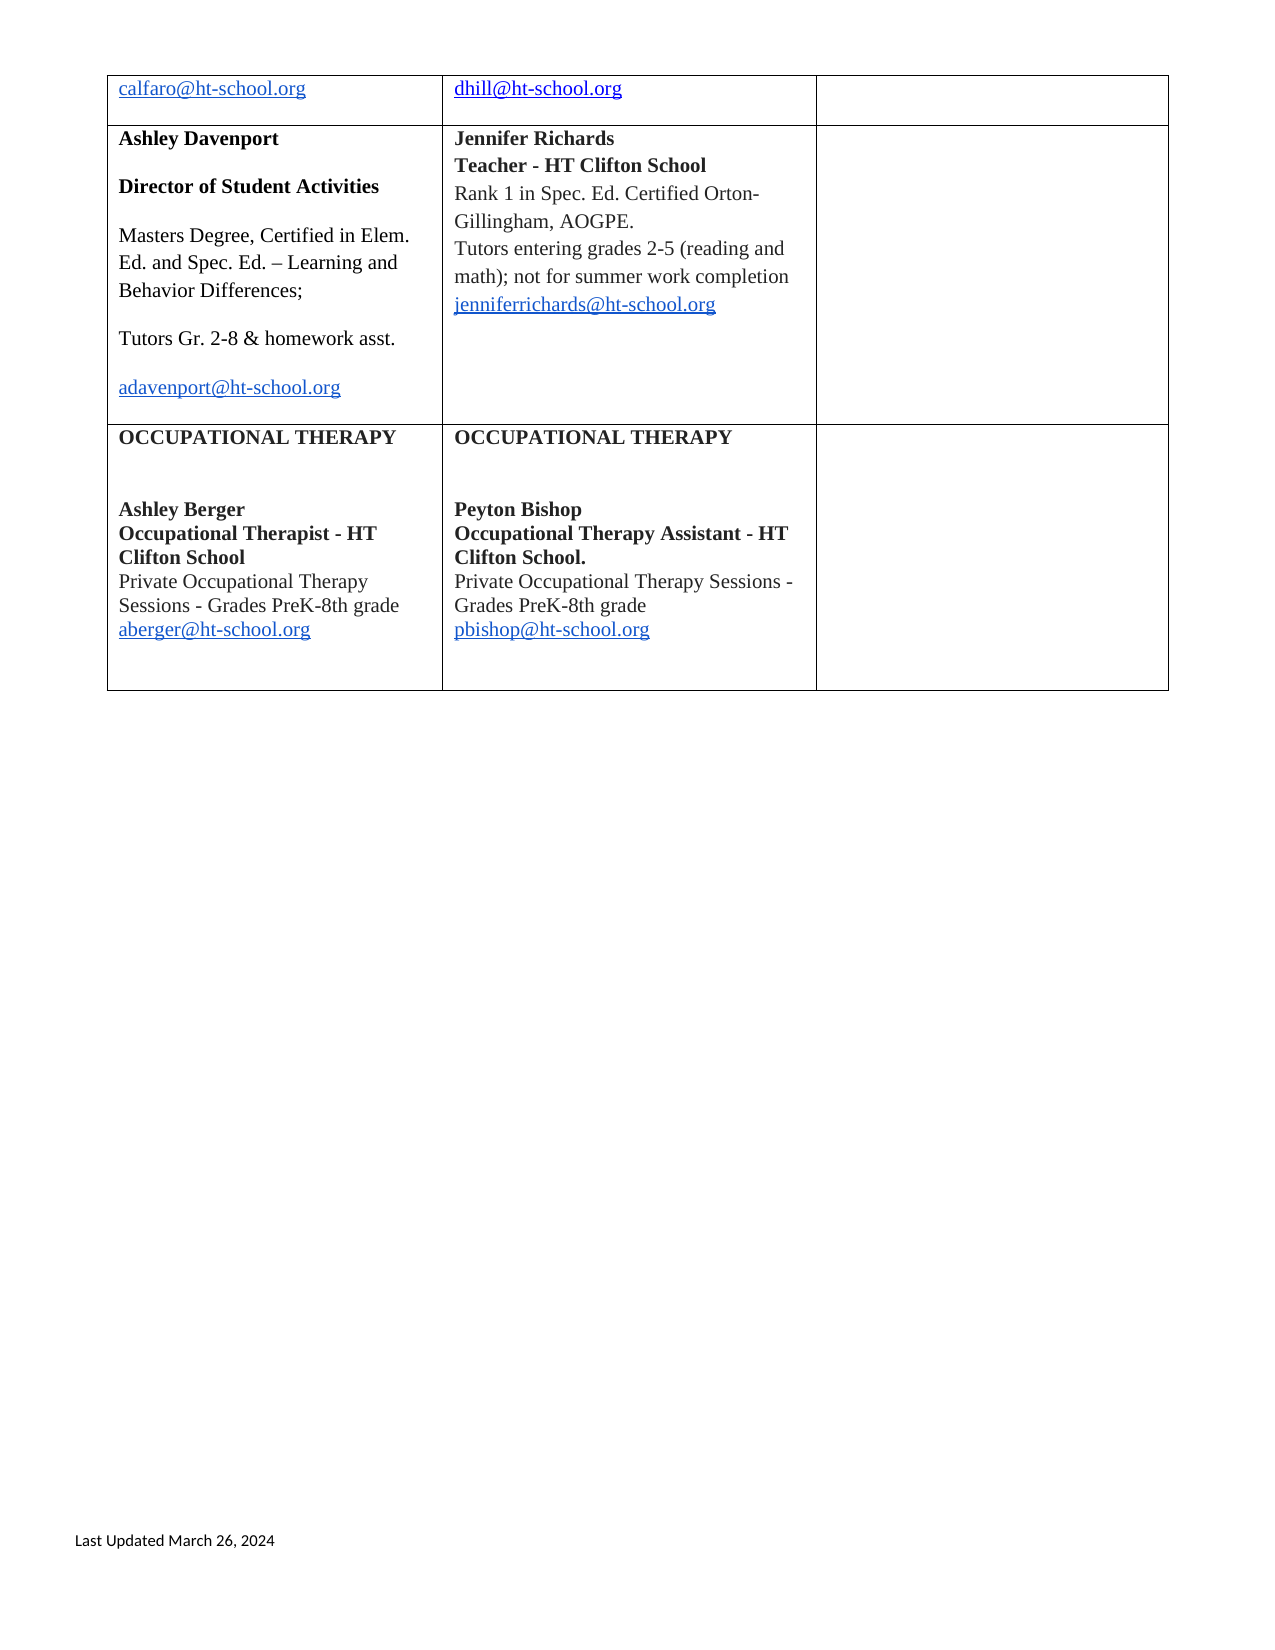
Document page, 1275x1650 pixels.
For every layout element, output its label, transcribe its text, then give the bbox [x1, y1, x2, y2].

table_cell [108, 76, 442, 125]
table_cell Ashley Davenport Director of Student Activities Masters Degree, Certified in Elem. Ed. and Spec. Ed. – Learning and Behavior Differences; Tutors Gr. 2-8 & homework asst. adavenport@ht-school.org [108, 126, 442, 423]
table_cell [817, 126, 1168, 423]
table_cell OCCUPATIONAL THERAPY Peyton Bishop Occupational Therapy Assistant - HT Clifton School. Private Occupational Therapy Sessions - Grades PreK-8th grade pbishop@ht-school.org [443, 425, 816, 690]
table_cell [443, 76, 816, 125]
table_cell Jennifer Richards Teacher - HT Clifton School Rank 1 in Spec. Ed. Certified Orton-Gillingham, AOGPE. Tutors entering grades 2-5 (reading and math); not for summer work completion jenniferrichards@ht-school.org [443, 126, 816, 423]
table_cell [817, 425, 1168, 690]
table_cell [817, 76, 1168, 125]
table_cell OCCUPATIONAL THERAPY Ashley Berger Occupational Therapist - HT Clifton School Private Occupational Therapy Sessions - Grades PreK-8th grade aberger@ht-school.org [108, 425, 442, 690]
